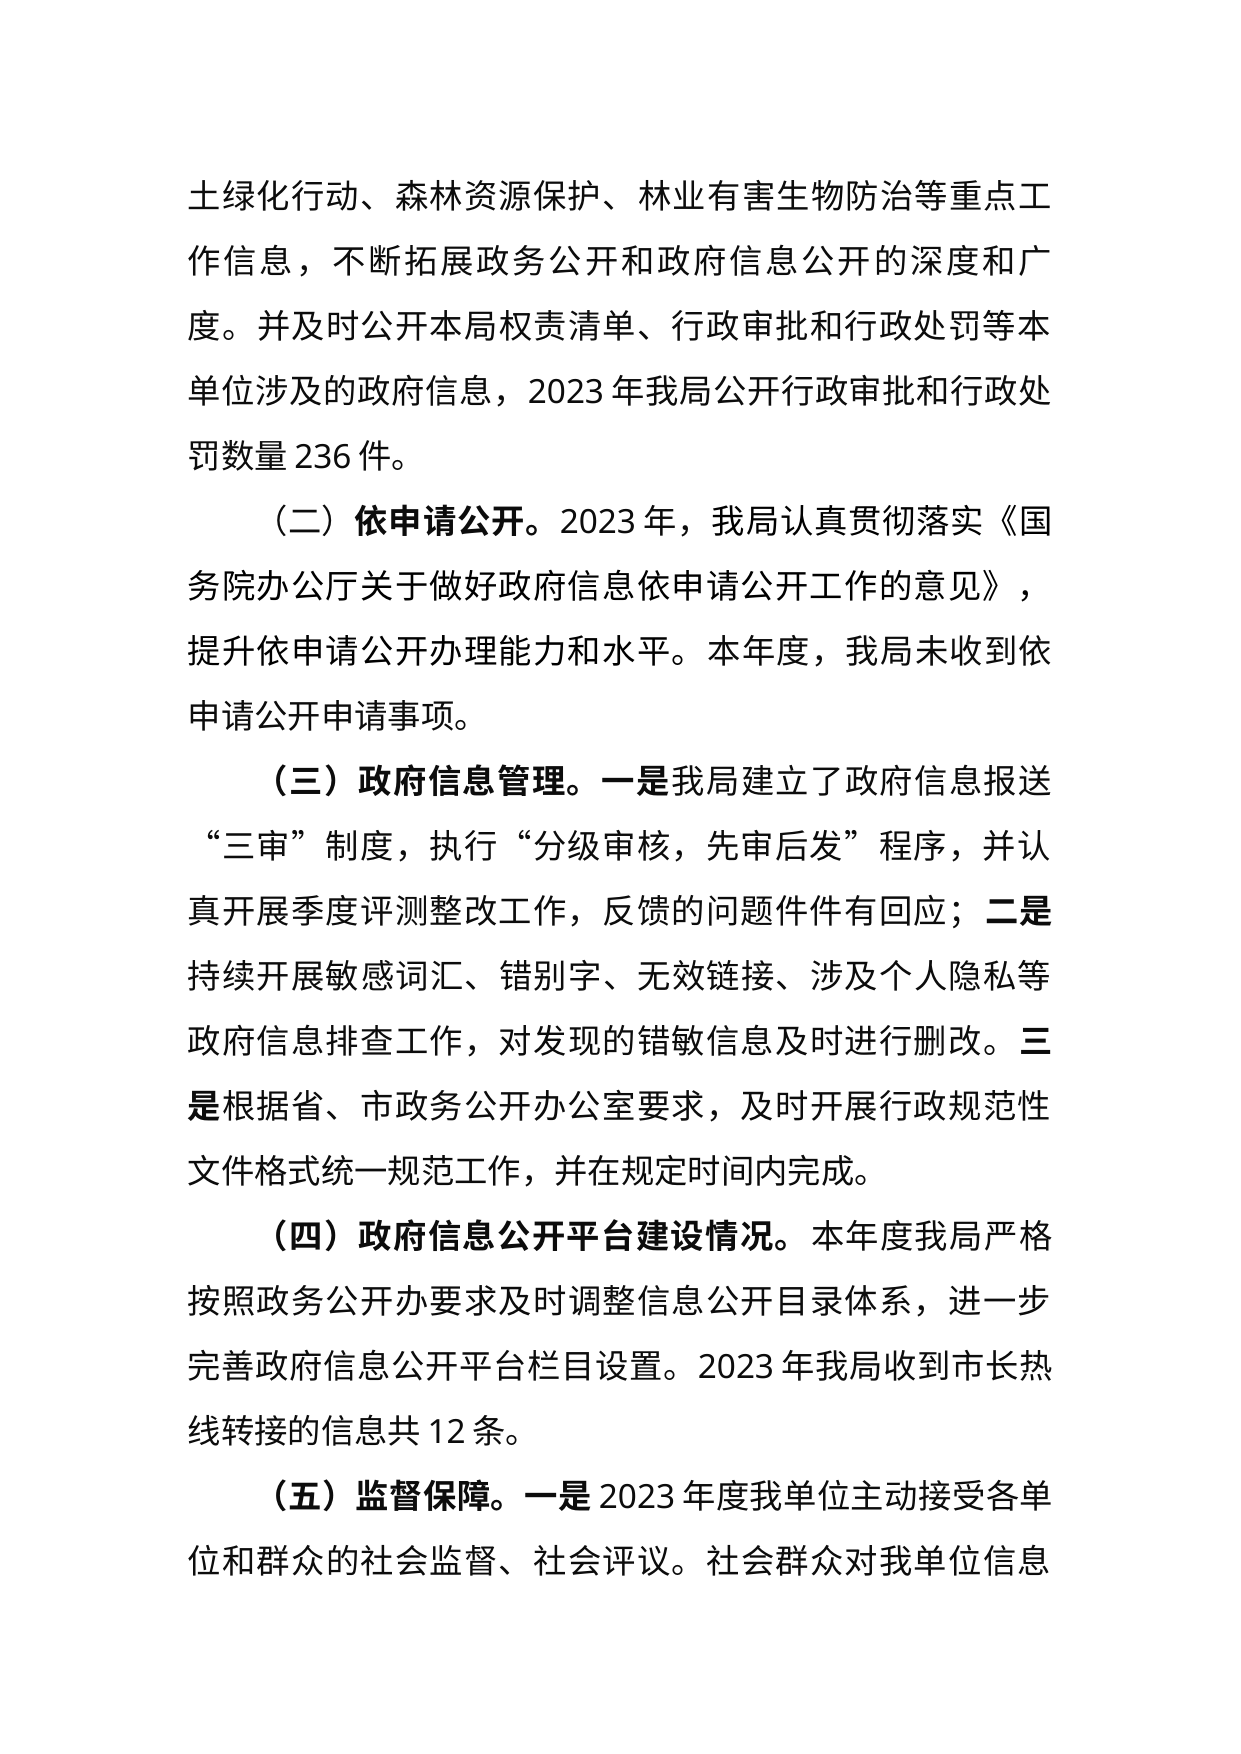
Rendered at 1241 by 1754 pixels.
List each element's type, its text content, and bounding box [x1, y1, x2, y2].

text （四）政府信息公开平台建设情况。本年度我局严格按照政务公开办要求及时调整信息公开目录体系，进一步完善政府信息公开平台栏目设置。2023年我局收到市长热线转接的信息共12条。 [187, 1202, 1053, 1462]
list （三）政府信息管理。一是我局建立了政府信息报送“三审”制度，执行“分级审核，先审后发”程序，并认真开展季度评测整改工作，反馈的问题件件有回应；二是持续开展敏感词汇、错别字、无效链接、涉及个人隐私等政府信息排查工作，对发现的错敏信息及时进行删改。三是根据省、市政务公开办公室要求，及时开展行政规范性文件格式统一规范工作，并在规定时间内完成。 [187, 747, 1053, 1202]
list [187, 162, 1053, 487]
list 依申请公开。2023年，我局认真贯彻落实《国务院办公厅关于做好政府信息依申请公开工作的意见》， 提升依申请公开办理能力和水平。本年度，我局未收到依申请公开申请事项。 [187, 487, 1053, 747]
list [187, 1462, 1053, 1592]
